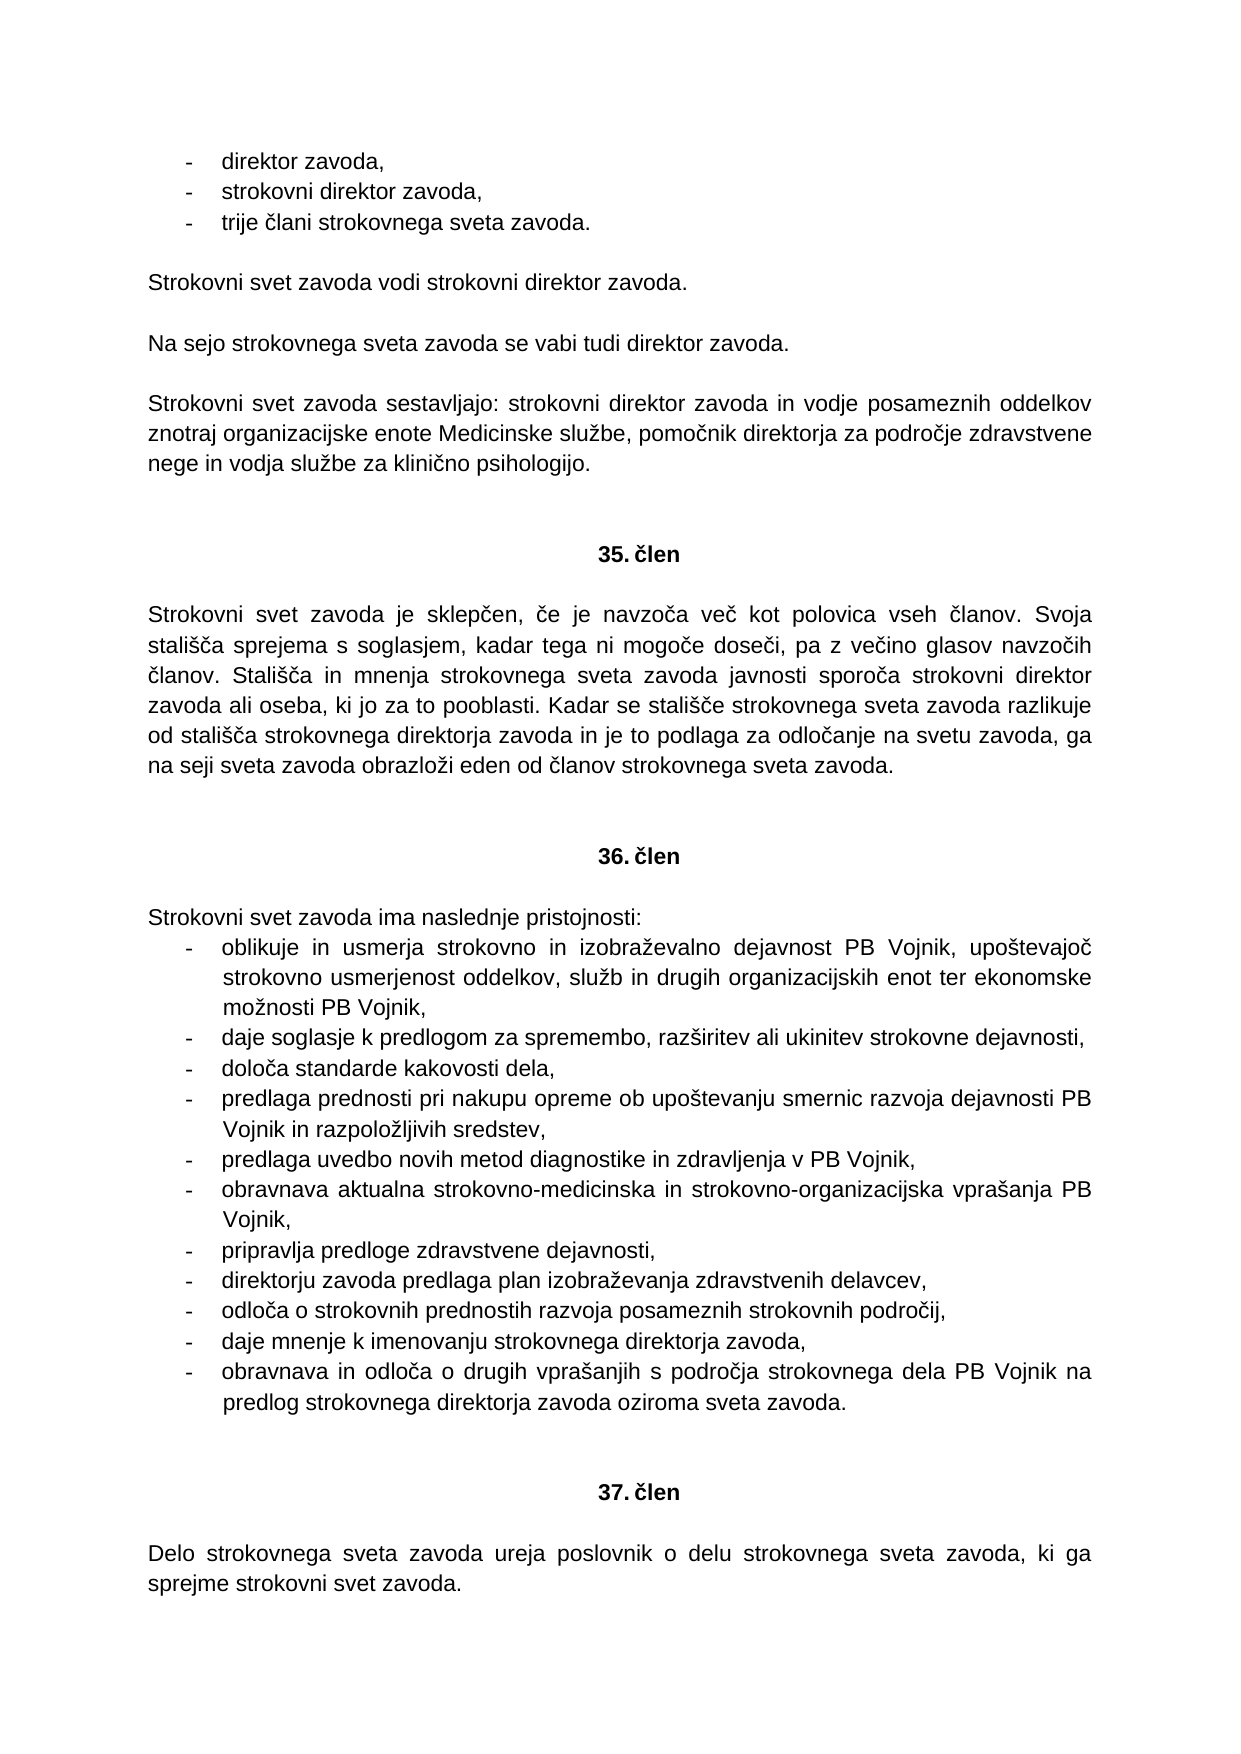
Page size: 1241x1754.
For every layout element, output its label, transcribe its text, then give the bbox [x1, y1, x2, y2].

list oblikuje in usmerja strokovno in izobraževalno dejavnost PB Vojnik, upoštevajoč strokovno usmerjenost oddelkov, služb in drugih organizacijskih enot ter ekonomske možnosti PB Vojnik, [185, 934, 1093, 1021]
list daje mnenje k imenovanju strokovnega direktorja zavoda, [185, 1328, 1093, 1354]
list trije člani strokovnega sveta zavoda. [185, 208, 1093, 235]
text Strokovni svet zavoda je sklepčen, če je navzoča več kot polovica vseh članov. Svoja stališča sprejema s soglasjem, kadar tega ni mogoče doseči, pa z večino glasov navzočih članov. Stališča in mnenja strokovnega sveta zavoda javnosti sporoča strokovni direktor zavoda ali oseba, ki jo za to pooblasti. Kadar se stališče strokovnega sveta zavoda razlikuje od stališča strokovnega direktorja zavoda in je to podlaga za odločanje na svetu zavoda, ga na seji sveta zavoda obrazloži eden od članov strokovnega sveta zavoda. [148, 601, 1093, 779]
text Delo strokovnega sveta zavoda ureja poslovnik o delu strokovnega sveta zavoda, ki ga sprejme strokovni svet zavoda. [148, 1540, 1093, 1596]
list obravnava in odloča o drugih vprašanjih s področja strokovnega dela PB Vojnik na predlog strokovnega direktorja zavoda oziroma sveta zavoda. [185, 1358, 1093, 1415]
list daje soglasje k predlogom za spremembo, razširitev ali ukinitev strokovne dejavnosti, [185, 1024, 1093, 1051]
list določa standarde kakovosti dela, [185, 1055, 1093, 1081]
list odloča o strokovnih prednostih razvoja posameznih strokovnih področij, [185, 1297, 1093, 1324]
text Strokovni svet zavoda sestavljajo: strokovni direktor zavoda in vodje posameznih oddelkov znotraj organizacijske enote Medicinske službe, pomočnik direktorja za področje zdravstvene nege in vodja službe za klinično psihologijo. [148, 390, 1093, 477]
text Na sejo strokovnega sveta zavoda se vabi tudi direktor zavoda. [148, 329, 1093, 356]
list obravnava aktualna strokovno-medicinska in strokovno-organizacijska vprašanja PB Vojnik, [185, 1176, 1093, 1233]
list predlaga prednosti pri nakupu opreme ob upoštevanju smernic razvoja dejavnosti PB Vojnik in razpoložljivih sredstev, [185, 1085, 1093, 1142]
list pripravlja predloge zdravstvene dejavnosti, [185, 1237, 1093, 1263]
list člen [185, 1479, 1093, 1506]
list strokovni direktor zavoda, [185, 178, 1093, 204]
list predlaga uvedbo novih metod diagnostike in zdravljenja v PB Vojnik, [185, 1146, 1093, 1172]
list direktor zavoda, [185, 148, 1093, 174]
text Strokovni svet zavoda ima naslednje pristojnosti: [148, 903, 1093, 930]
text Strokovni svet zavoda vodi strokovni direktor zavoda. [148, 269, 1093, 295]
list člen [185, 843, 1093, 869]
list direktorju zavoda predlaga plan izobraževanja zdravstvenih delavcev, [185, 1267, 1093, 1293]
list člen [185, 541, 1093, 567]
